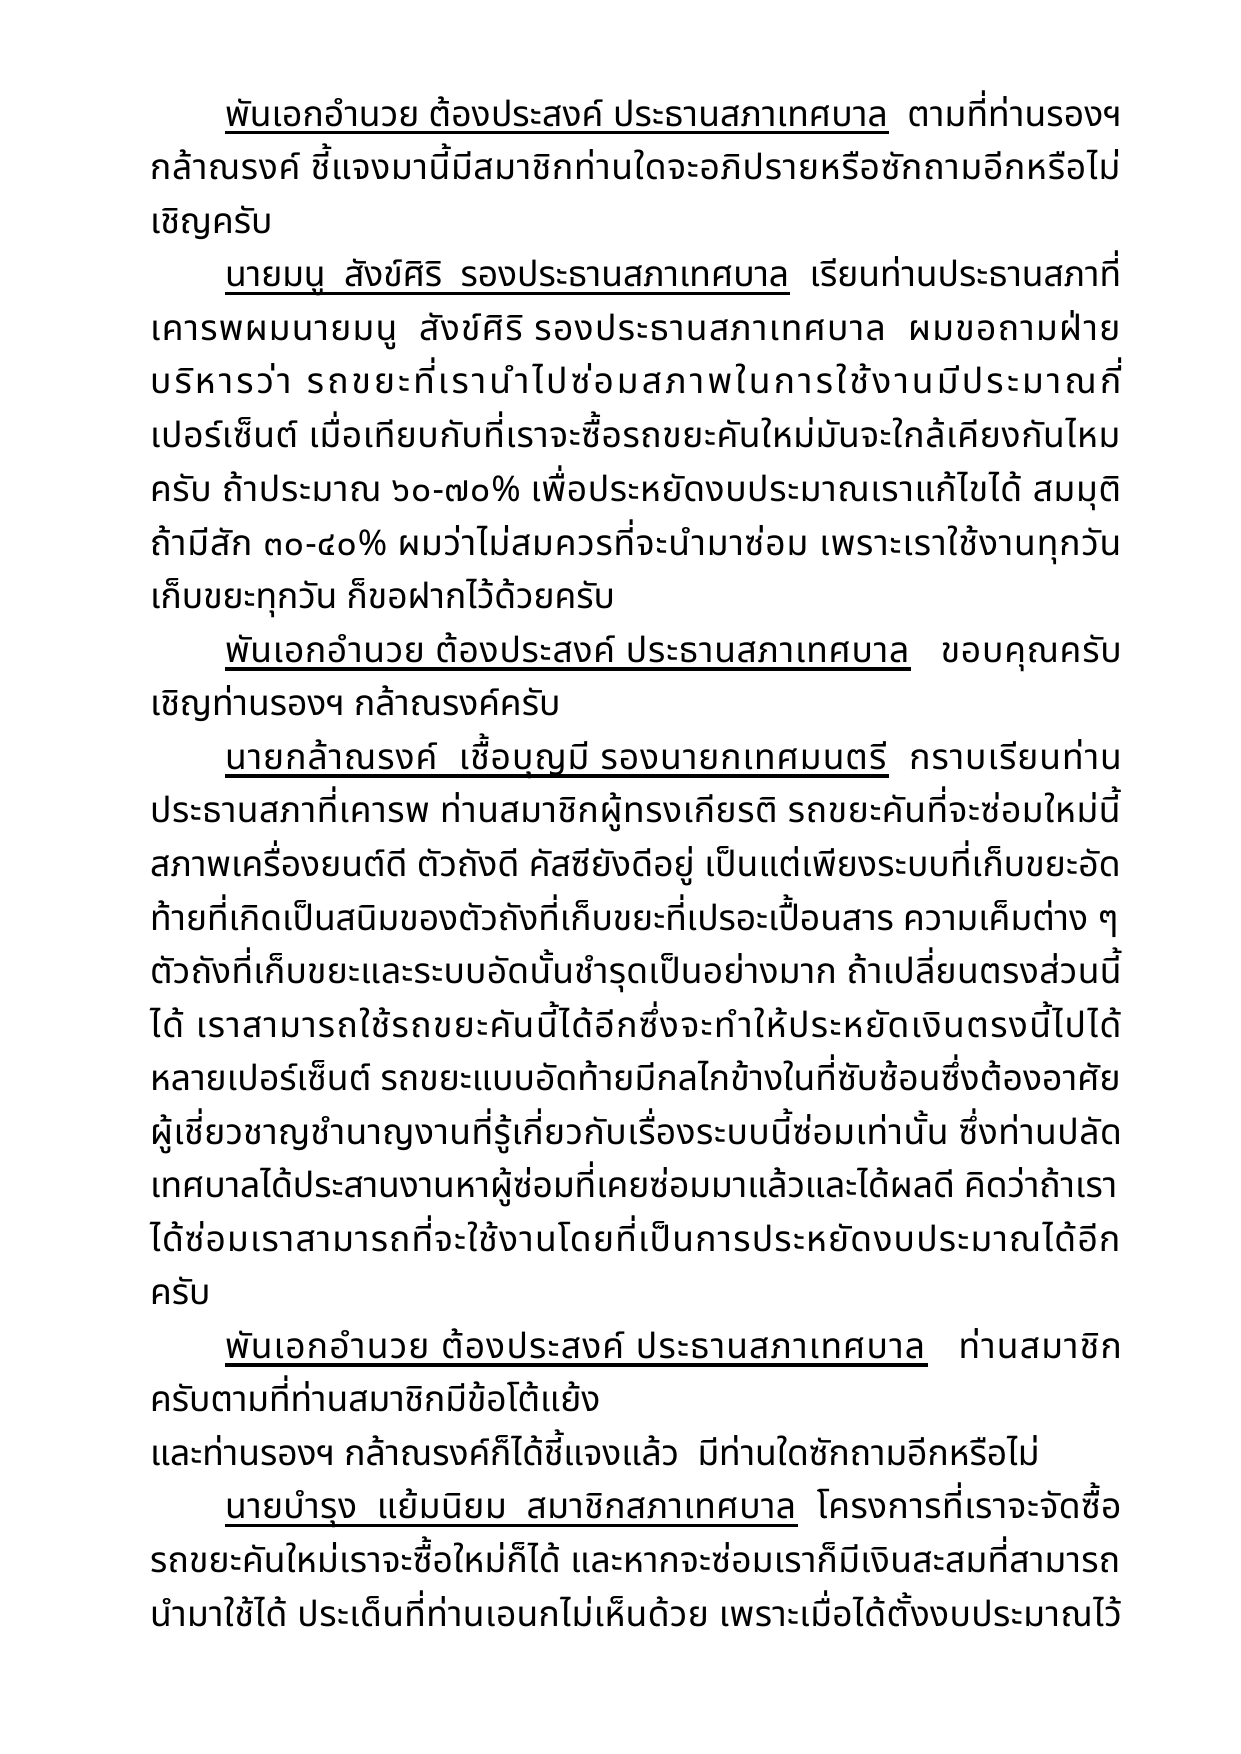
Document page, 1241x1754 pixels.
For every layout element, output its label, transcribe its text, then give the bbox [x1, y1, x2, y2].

text และท่านรองฯ กล้าณรงค์ก็ได้ชี้แจงแล้ว มีท่านใดซักถามอีกหรือไม่ [150, 1428, 1122, 1481]
text พันเอกอำนวย ต้องประสงค์ ประธานสภาเทศบาล ตามที่ท่านรองฯ กล้าณรงค์ ชี้แจงมานี้มีสมาชิกท่านใดจะอภิปรายหรือซักถามอีกหรือไม่ เชิญครับ [150, 89, 1122, 249]
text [150, 1481, 1122, 1642]
text พันเอกอำนวย ต้องประสงค์ ประธานสภาเทศบาล ขอบคุณครับ เชิญท่านรองฯ กล้าณรงค์ครับ [150, 625, 1122, 732]
text พันเอกอำนวย ต้องประสงค์ ประธานสภาเทศบาล ท่านสมาชิกครับตามที่ท่านสมาชิกมีข้อโต้แย้ง [150, 1321, 1122, 1428]
text นายกล้าณรงค์ เชื้อบุญมี รองนายกเทศมนตรี กราบเรียนท่านประธานสภาที่เคารพ ท่านสมาชิกผู้ทรงเกียรติ รถขยะคันที่จะซ่อมใหม่นี้สภาพเครื่องยนต์ดี ตัวถังดี คัสซียังดีอยู่ เป็นแต่เพียงระบบที่เก็บขยะอัดท้ายที่เกิดเป็นสนิมของตัวถังที่เก็บขยะที่เปรอะเปื้อนสาร ความเค็มต่าง ๆ ตัวถังที่เก็บขยะและระบบอัดนั้นชำรุดเป็นอย่างมาก ถ้าเปลี่ยนตรงส่วนนี้ได้ เราสามารถใช้รถขยะคันนี้ได้อีกซึ่งจะทำให้ประหยัดเงินตรงนี้ไปได้หลายเปอร์เซ็นต์ รถขยะแบบอัดท้ายมีกลไกข้างในที่ซับซ้อนซึ่งต้องอาศัยผู้เชี่ยวชาญชำนาญงานที่รู้เกี่ยวกับเรื่องระบบนี้ซ่อมเท่านั้น ซึ่งท่านปลัดเทศบาลได้ประสานงานหาผู้ซ่อมที่เคยซ่อมมาแล้วและได้ผลดี คิดว่าถ้าเราได้ซ่อมเราสามารถที่จะใช้งานโดยที่เป็นการประหยัดงบประมาณได้อีกครับ [150, 732, 1122, 1321]
text นายมนู สังข์ศิริ รองประธานสภาเทศบาล เรียนท่านประธานสภาที่เคารพผมนายมนู สังข์ศิริ รองประธานสภาเทศบาล ผมขอถามฝ่ายบริหารว่า รถขยะที่เรานำไปซ่อมสภาพในการใช้งานมีประมาณกี่เปอร์เซ็นต์ เมื่อเทียบกับที่เราจะซื้อรถขยะคันใหม่มันจะใกล้เคียงกันไหมครับ ถ้าประมาณ ๖๐-๗๐% เพื่อประหยัดงบประมาณเราแก้ไขได้ สมมุติถ้ามีสัก ๓๐-๔๐% ผมว่าไม่สมควรที่จะนำมาซ่อม เพราะเราใช้งานทุกวัน เก็บขยะทุกวัน ก็ขอฝากไว้ด้วยครับ [150, 249, 1122, 625]
